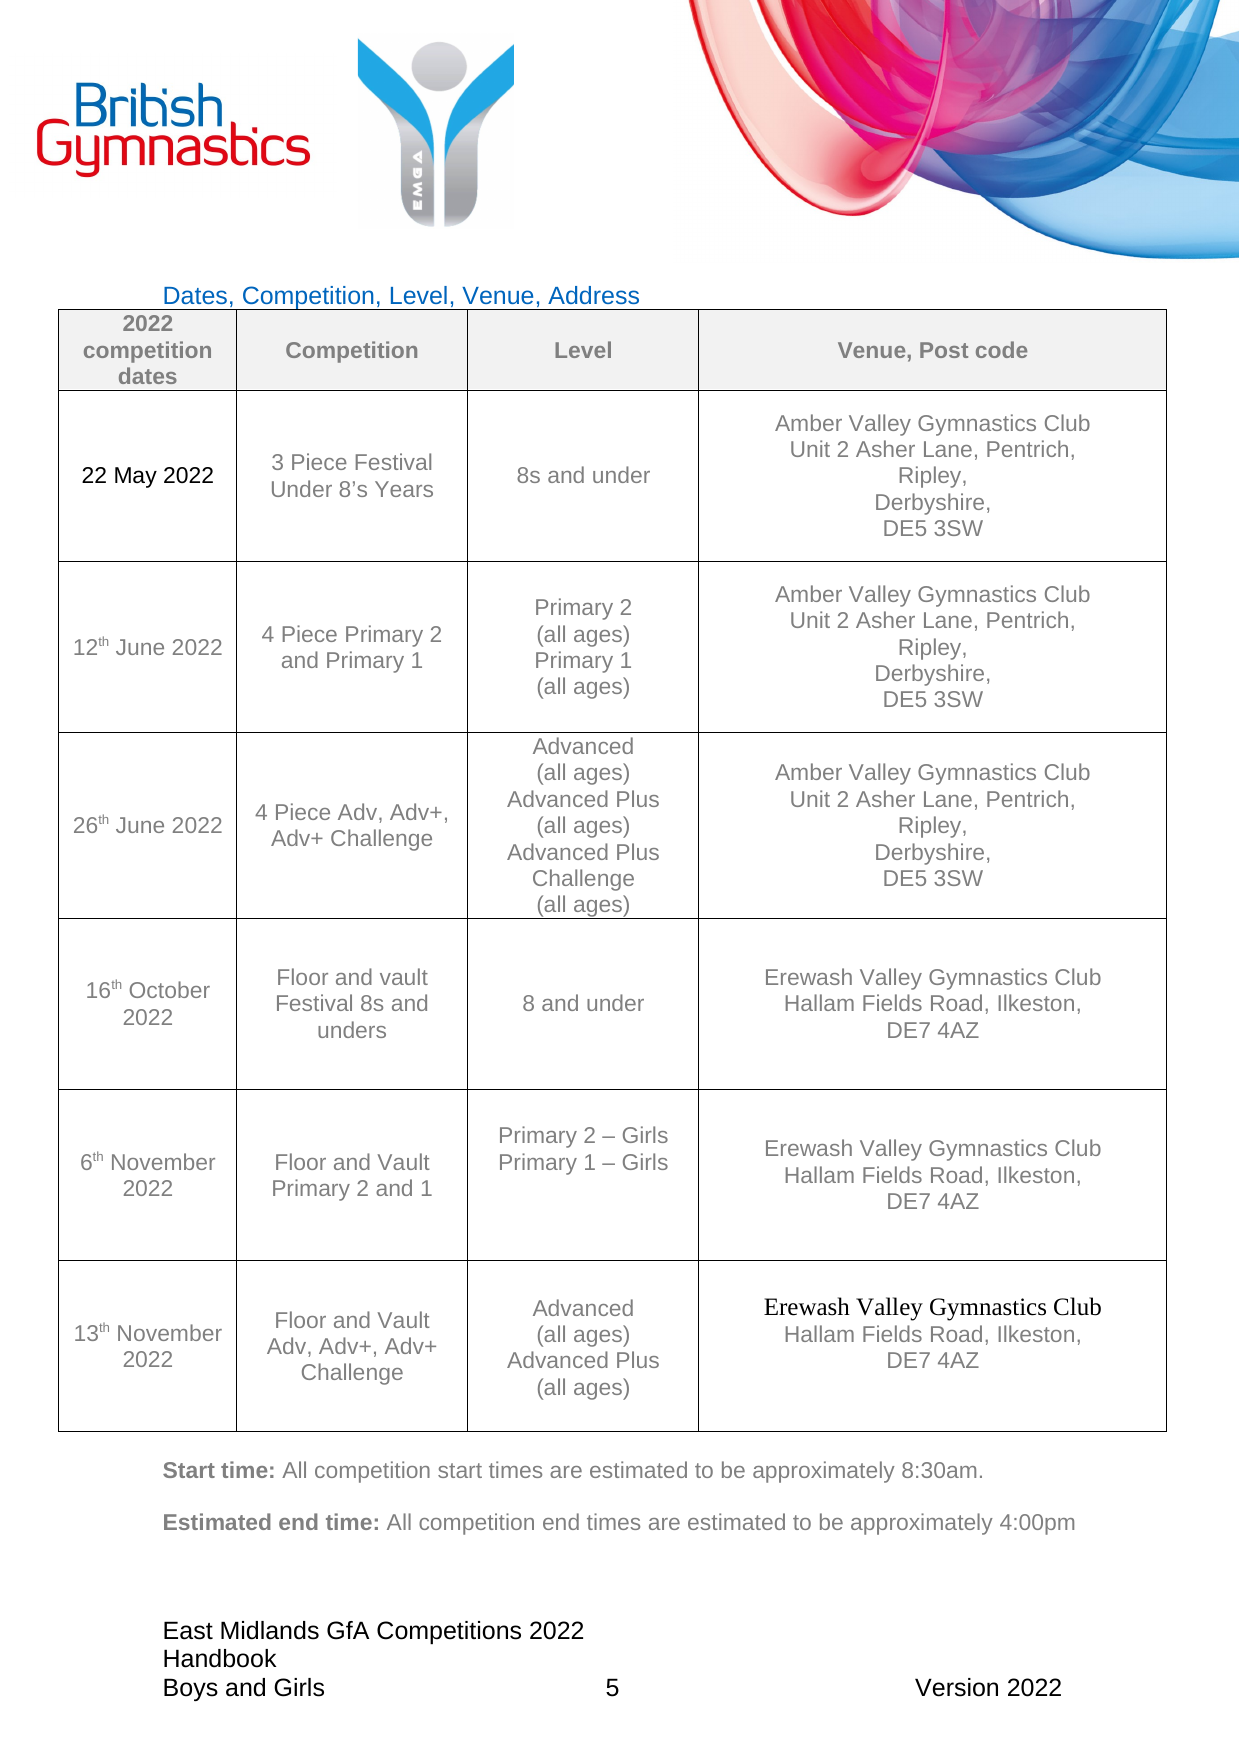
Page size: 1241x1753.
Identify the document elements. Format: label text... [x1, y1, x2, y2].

table_cell Erewash Valley Gymnastics Club Hallam Fields Road, Ilkeston, DE7 4AZ [699, 919, 1166, 1089]
table_cell 6th November 2022 [59, 1090, 236, 1260]
table_cell [468, 1261, 698, 1431]
subtitle Dates, Competition, Level, Venue, Address [162, 281, 1078, 309]
table_cell 4 Piece Adv, Adv+, Adv+ Challenge [237, 733, 467, 917]
table_cell 3 Piece Festival Under 8’s Years [237, 391, 467, 561]
table_header Level [468, 310, 698, 389]
table_cell 22 May 2022 [59, 391, 236, 561]
table_cell Amber Valley Gymnastics Club Unit 2 Asher Lane, Pentrich, Ripley, Derbyshire, DE5 3SW [699, 562, 1166, 732]
table_cell Floor and Vault Adv, Adv+, Adv+ Challenge [237, 1261, 467, 1431]
table_cell 4 Piece Primary 2 and Primary 1 [237, 562, 467, 732]
table_cell 26th June 2022 [59, 733, 236, 917]
table_cell Primary 2 (all ages) Primary 1 (all ages) [468, 562, 698, 732]
table_header 2022 competition dates [59, 310, 236, 389]
table_cell 13th November 2022 [59, 1261, 236, 1431]
table_cell Primary 2 – Girls Primary 1 – Girls [468, 1090, 698, 1260]
table_cell Erewash Valley Gymnastics Club Hallam Fields Road, Ilkeston, DE7 4AZ [699, 1090, 1166, 1260]
picture [673, 0, 1239, 263]
table_cell 12th June 2022 [59, 562, 236, 732]
picture [8, 53, 338, 198]
table_cell Advanced (all ages) Advanced Plus (all ages) Advanced Plus Challenge (all ages) [468, 733, 698, 917]
table_cell Floor and vault Festival 8s and unders [237, 919, 467, 1089]
table_cell 8s and under [468, 391, 698, 561]
picture [357, 33, 514, 229]
text Start time: All competition start times are estimated to be approximately . [162, 1457, 1078, 1484]
table_cell [699, 1261, 1166, 1431]
table_cell Amber Valley Gymnastics Club Unit 2 Asher Lane, Pentrich, Ripley, Derbyshire, DE5 3SW [699, 733, 1166, 917]
table_cell 16th October 2022 [59, 919, 236, 1089]
text Estimated end time: All competition end times are estimated to be approximately [162, 1509, 1078, 1535]
table_cell Amber Valley Gymnastics Club Unit 2 Asher Lane, Pentrich, Ripley, Derbyshire, DE5 3SW [699, 391, 1166, 561]
table_cell Floor and Vault Primary 2 and 1 [237, 1090, 467, 1260]
table_header Venue, Post code [699, 310, 1166, 389]
table_header Competition [237, 310, 467, 389]
table_cell 8 and under [468, 919, 698, 1089]
